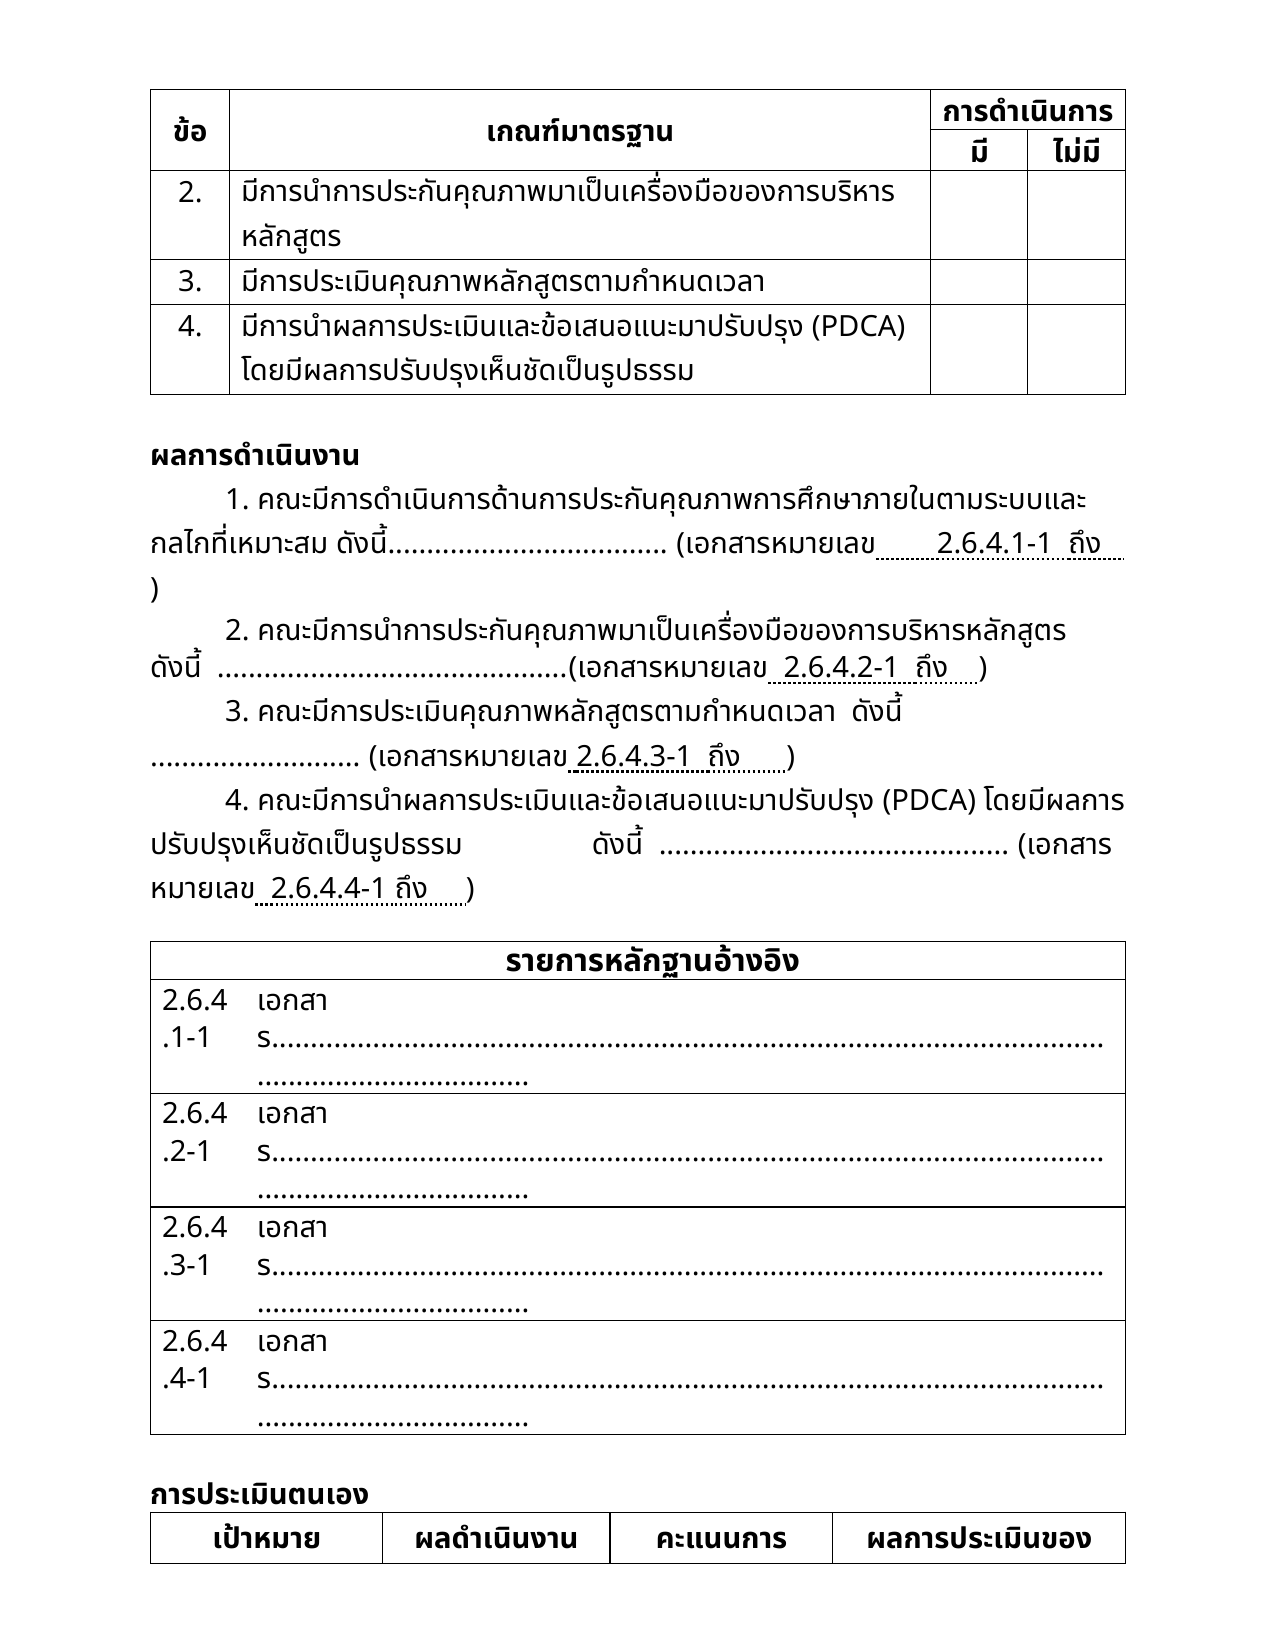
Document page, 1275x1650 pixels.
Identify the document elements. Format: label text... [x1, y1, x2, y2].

text 4. คณะมีการนำผลการประเมินและข้อเสนอแนะมาปรับปรุง (PDCA) โดยมีผลการปรับปรุงเห็นชัดเป็นรูปธรรม ดังนี้ ............................................. (เอกสารหมายเลข 2.6.4.4-1 ถึง ) [150, 779, 1125, 912]
table_cell 2.6.4.2-1 [151, 1094, 245, 1206]
table_cell 2.6.4.3-1 [151, 1208, 245, 1320]
table_header ข้อ [151, 90, 229, 170]
text 2. คณะมีการนำการประกันคุณภาพมาเป็นเครื่องมือของการบริหารหลักสูตร ดังนี้ .............................................(เอกสารหมายเลข 2.6.4.2-1 ถึง ) [150, 607, 1125, 691]
table_cell มีการประเมินคุณภาพหลักสูตรตามกำหนดเวลา [230, 260, 930, 304]
text ผลการดำเนินงาน [150, 434, 1125, 478]
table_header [611, 1513, 832, 1563]
text 1. คณะมีการดำเนินการด้านการประกันคุณภาพการศึกษาภายในตามระบบและกลไกที่เหมาะสม ดังนี้.................................... (เอกสารหมายเลข 2.6.4.1-1 ถึง ) [150, 478, 1125, 607]
table_cell 2. [151, 171, 229, 259]
table_header เกณฑ์มาตรฐาน [230, 90, 930, 170]
table_header การดำเนินการ [931, 90, 1125, 129]
table_cell ไม่มี [1028, 130, 1125, 170]
table_cell 3. [151, 260, 229, 304]
text การประเมินตนเอง [150, 1474, 1125, 1512]
table_cell มี [931, 130, 1027, 170]
table_cell เอกสาร.............................................................................................................................................. [245, 980, 1125, 1093]
table_cell [1028, 171, 1125, 259]
table_header เป้าหมาย [151, 1513, 382, 1563]
table_cell [931, 171, 1027, 259]
table_cell 2.6.4.4-1 [151, 1321, 245, 1433]
table_header รายการหลักฐานอ้างอิง [151, 942, 1125, 979]
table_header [833, 1513, 1125, 1563]
table_cell 2.6.4.1-1 [151, 980, 245, 1093]
table_cell [1028, 260, 1125, 304]
table_cell มีการนำการประกันคุณภาพมาเป็นเครื่องมือของการบริหารหลักสูตร [230, 171, 930, 259]
table_cell มีการนำผลการประเมินและข้อเสนอแนะมาปรับปรุง (PDCA) โดยมีผลการปรับปรุงเห็นชัดเป็นรูปธรรม [230, 305, 930, 393]
table_cell เอกสาร.............................................................................................................................................. [245, 1094, 1125, 1206]
text 3. คณะมีการประเมินคุณภาพหลักสูตรตามกำหนดเวลา ดังนี้ ........................... (เอกสารหมายเลข 2.6.4.3-1 ถึง ) [150, 691, 1125, 779]
table_cell [1028, 305, 1125, 393]
table_cell เอกสาร.............................................................................................................................................. [245, 1208, 1125, 1320]
table_cell [931, 260, 1027, 304]
table_header ผลดำเนินงาน [383, 1513, 609, 1563]
table_cell เอกสาร.............................................................................................................................................. [245, 1321, 1125, 1433]
table_cell [931, 305, 1027, 393]
table_cell 4. [151, 305, 229, 393]
